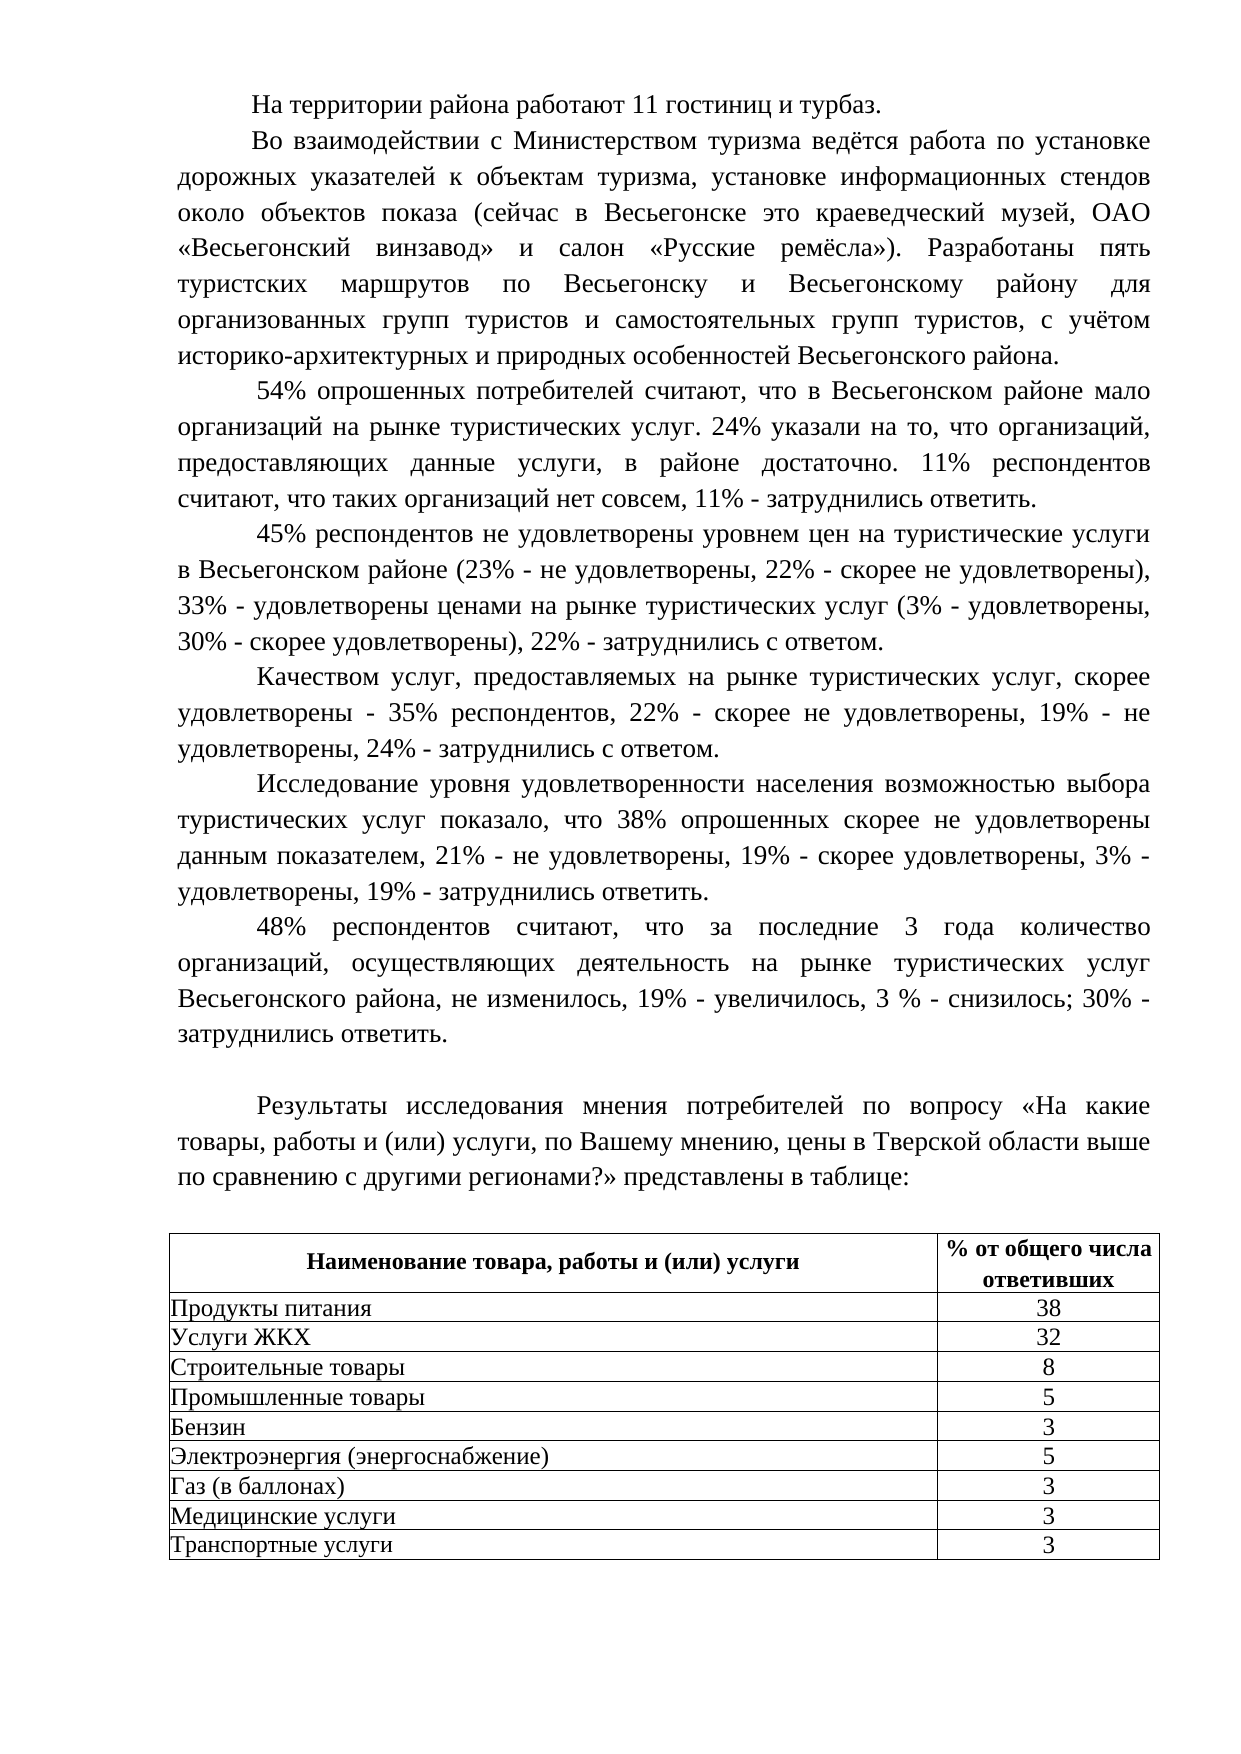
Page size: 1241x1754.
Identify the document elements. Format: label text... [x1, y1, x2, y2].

table_cell Транспортные услуги [170, 1530, 937, 1559]
table_cell 32 [938, 1322, 1159, 1351]
table_cell 5 [938, 1441, 1159, 1470]
table_cell 3 [938, 1530, 1159, 1559]
table_cell Бензин [170, 1412, 937, 1440]
table_cell 3 [938, 1471, 1159, 1500]
table_cell 38 [938, 1293, 1159, 1321]
text Результаты исследования мнения потребителей по вопросу «На какие товары, работы и (или) услуги, по Вашему мнению, цены в Тверской области выше по сравнению с другими регионами?» представлены в таблице: [177, 1089, 1152, 1192]
table_cell 8 [938, 1352, 1159, 1381]
table_cell 5 [938, 1382, 1159, 1411]
table_cell Электроэнергия (энергоснабжение) [170, 1441, 937, 1470]
table_cell Медицинские услуги [170, 1501, 937, 1529]
table_cell Услуги ЖКХ [170, 1322, 937, 1351]
text Во взаимодействии с Министерством туризма ведётся работа по установке дорожных указателей к объектам туризма, установке информационных стендов около объектов показа (сейчас в Весьегонске это краеведческий музей, ОАО «Весьегонский винзавод» и салон «Русские ремёсла»). Разработаны пять туристских маршрутов по Весьегонску и Весьегонскому району для организованных групп туристов и самостоятельных групп туристов, с учётом историко-архитектурных и природных особенностей Весьегонского района. [177, 124, 1152, 370]
table_cell Строительные товары [170, 1352, 937, 1381]
text Исследование уровня удовлетворенности населения возможностью выбора туристических услуг показало, что 38% опрошенных скорее не удовлетворены данным показателем, 21% - не удовлетворены, 19% - скорее удовлетворены, 3% - удовлетворены, 19% - затруднились ответить. [177, 767, 1152, 906]
text 54% опрошенных потребителей считают, что в Весьегонском районе мало организаций на рынке туристических услуг. 24% указали на то, что организаций, предоставляющих данные услуги, в районе достаточно. 11% респондентов считают, что таких организаций нет совсем, 11% - затруднились ответить. [177, 374, 1152, 513]
table_cell 3 [938, 1412, 1159, 1440]
text 48% респондентов считают, что за последние 3 года количество организаций, осуществляющих деятельность на рынке туристических услуг Весьегонского района, не изменилось, 19% - увеличилось, 3 % - снизилось; 30% - затруднились ответить. [177, 910, 1152, 1049]
text Качеством услуг, предоставляемых на рынке туристических услуг, скорее удовлетворены - 35% респондентов, 22% - скорее не удовлетворены, 19% - не удовлетворены, 24% - затруднились с ответом. [177, 660, 1152, 763]
table_cell 3 [938, 1501, 1159, 1529]
table_header % от общего числа ответивших [938, 1234, 1159, 1292]
table_cell Промышленные товары [170, 1382, 937, 1411]
table_header Наименование товара, работы и (или) услуги [170, 1234, 937, 1292]
text На территории района работают 11 гостиниц и турбаз. [177, 89, 1152, 120]
text 45% респондентов не удовлетворены уровнем цен на туристические услуги в Весьегонском районе (23% - не удовлетворены, 22% - скорее не удовлетворены), 33% - удовлетворены ценами на рынке туристических услуг (3% - удовлетворены, 30% - скорее удовлетворены), 22% - затруднились с ответом. [177, 517, 1152, 656]
table_cell Продукты питания [170, 1293, 937, 1321]
table_cell Газ (в баллонах) [170, 1471, 937, 1500]
